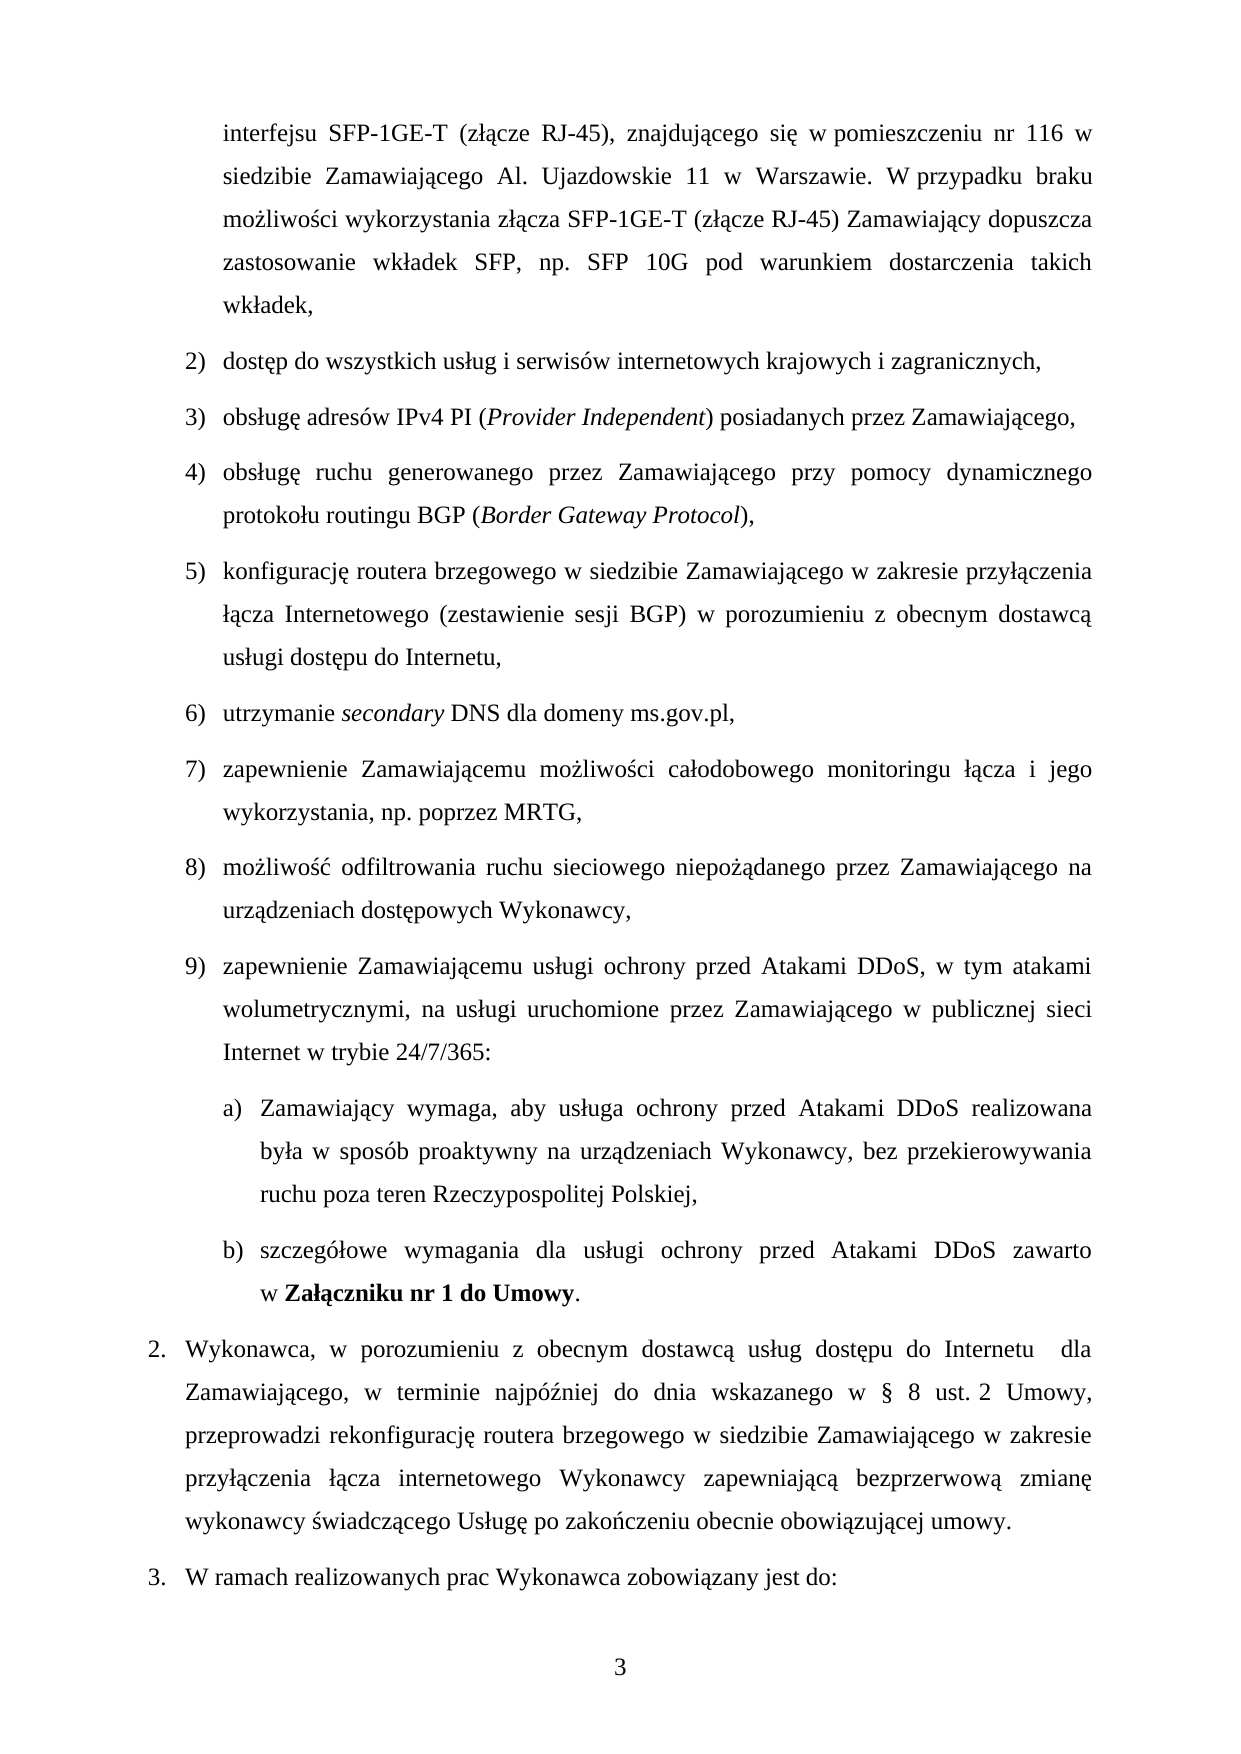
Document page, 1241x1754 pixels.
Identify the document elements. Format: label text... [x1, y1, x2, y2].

list W ramach realizowanych prac Wykonawca zobowiązany jest do: [148, 1562, 1093, 1591]
list Wykonawca, w porozumieniu z obecnym dostawcą usług dostępu do Internetu dla Zamawiającego, w terminie najpóźniej do dnia wskazanego w § 8 ust. 2 Umowy, przeprowadzi rekonfigurację routera brzegowego w siedzibie Zamawiającego w zakresie przyłączenia łącza internetowego Wykonawcy zapewniającą bezprzerwową zmianę wykonawcy świadczącego Usługę po zakończeniu obecnie obowiązującej umowy. [148, 1334, 1093, 1535]
list dostęp do wszystkich usług i serwisów internetowych krajowych i zagranicznych, [185, 346, 1093, 375]
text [223, 118, 1093, 319]
list obsługę ruchu generowanego przez Zamawiającego przy pomocy dynamicznego protokołu routingu BGP (Border Gateway Protocol), [185, 457, 1093, 529]
list Zamawiający wymaga, aby usługa ochrony przed Atakami DDoS realizowana była w sposób proaktywny na urządzeniach Wykonawcy, bez przekierowywania ruchu poza teren Rzeczypospolitej Polskiej, [223, 1093, 1093, 1208]
list utrzymanie secondary DNS dla domeny ms.gov.pl, [185, 698, 1093, 727]
list szczegółowe wymagania dla usługi ochrony przed Atakami DDoS zawarto w Załączniku nr 1 do Umowy. [223, 1235, 1093, 1307]
list zapewnienie Zamawiającemu usługi ochrony przed Atakami DDoS, w tym atakami wolumetrycznymi, na usługi uruchomione przez Zamawiającego w publicznej sieci Internet w trybie 24/7/365: [185, 951, 1093, 1066]
list konfigurację routera brzegowego w siedzibie Zamawiającego w zakresie przyłączenia łącza Internetowego (zestawienie sesji BGP) w porozumieniu z obecnym dostawcą usługi dostępu do Internetu, [185, 556, 1093, 671]
list możliwość odfiltrowania ruchu sieciowego niepożądanego przez Zamawiającego na urządzeniach dostępowych Wykonawcy, [185, 852, 1093, 924]
list zapewnienie Zamawiającemu możliwości całodobowego monitoringu łącza i jego wykorzystania, np. poprzez MRTG, [185, 754, 1093, 826]
list obsługę adresów IPv4 PI (Provider Independent) posiadanych przez Zamawiającego, [185, 402, 1093, 431]
